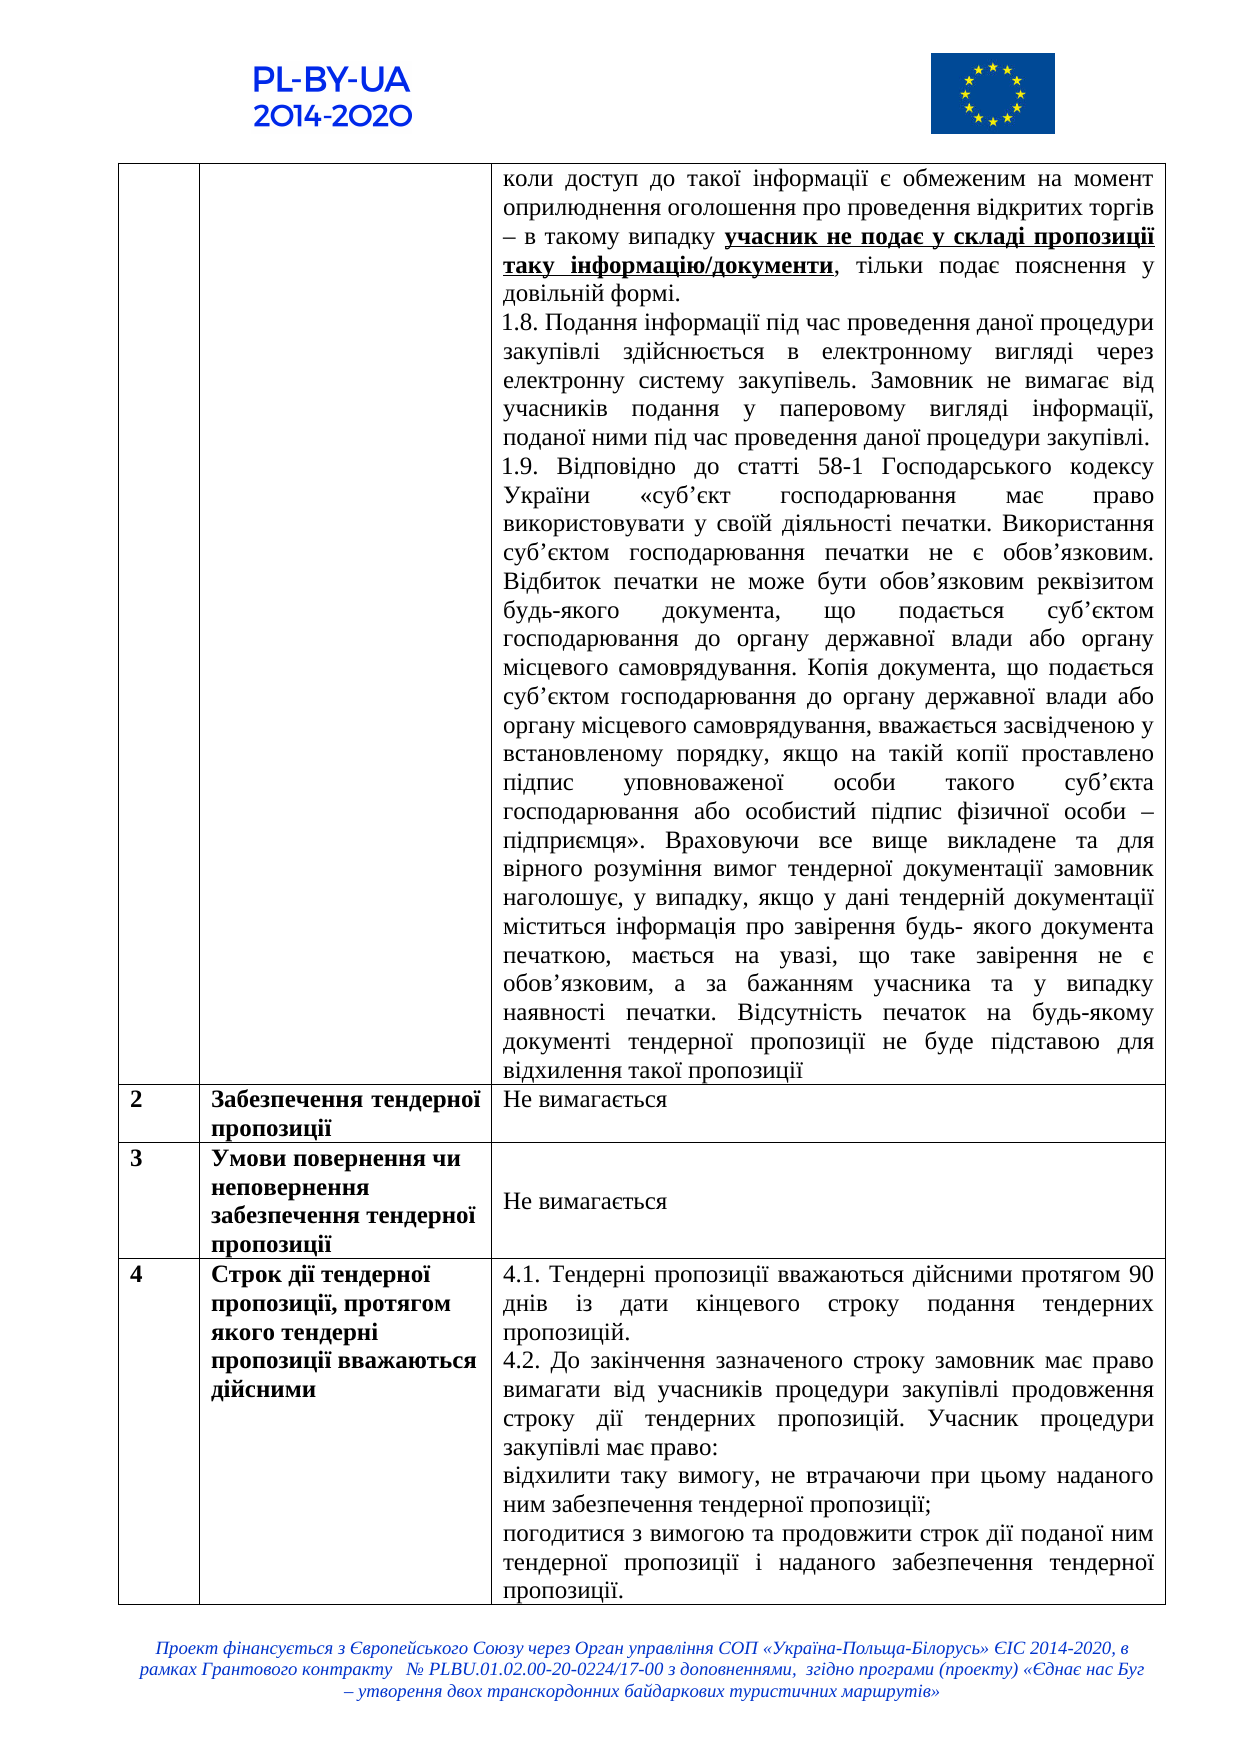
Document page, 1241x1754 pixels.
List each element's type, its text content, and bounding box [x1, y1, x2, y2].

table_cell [200, 1259, 491, 1604]
table_cell 4 [119, 1259, 199, 1604]
table_cell Не вимагається [492, 1085, 1165, 1142]
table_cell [200, 164, 491, 1083]
table_cell Забезпечення тендерної пропозиції [200, 1085, 491, 1142]
table_cell 2 [119, 1085, 199, 1142]
picture [251, 61, 413, 134]
picture [931, 53, 1055, 134]
table_cell 3 [119, 1143, 199, 1258]
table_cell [492, 164, 1165, 1083]
table_cell Не вимагається [492, 1143, 1165, 1258]
table_cell 1 [119, 164, 199, 1083]
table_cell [492, 1259, 1165, 1604]
table_cell Умови повернення чи неповернення забезпечення тендерної пропозиції [200, 1143, 491, 1258]
